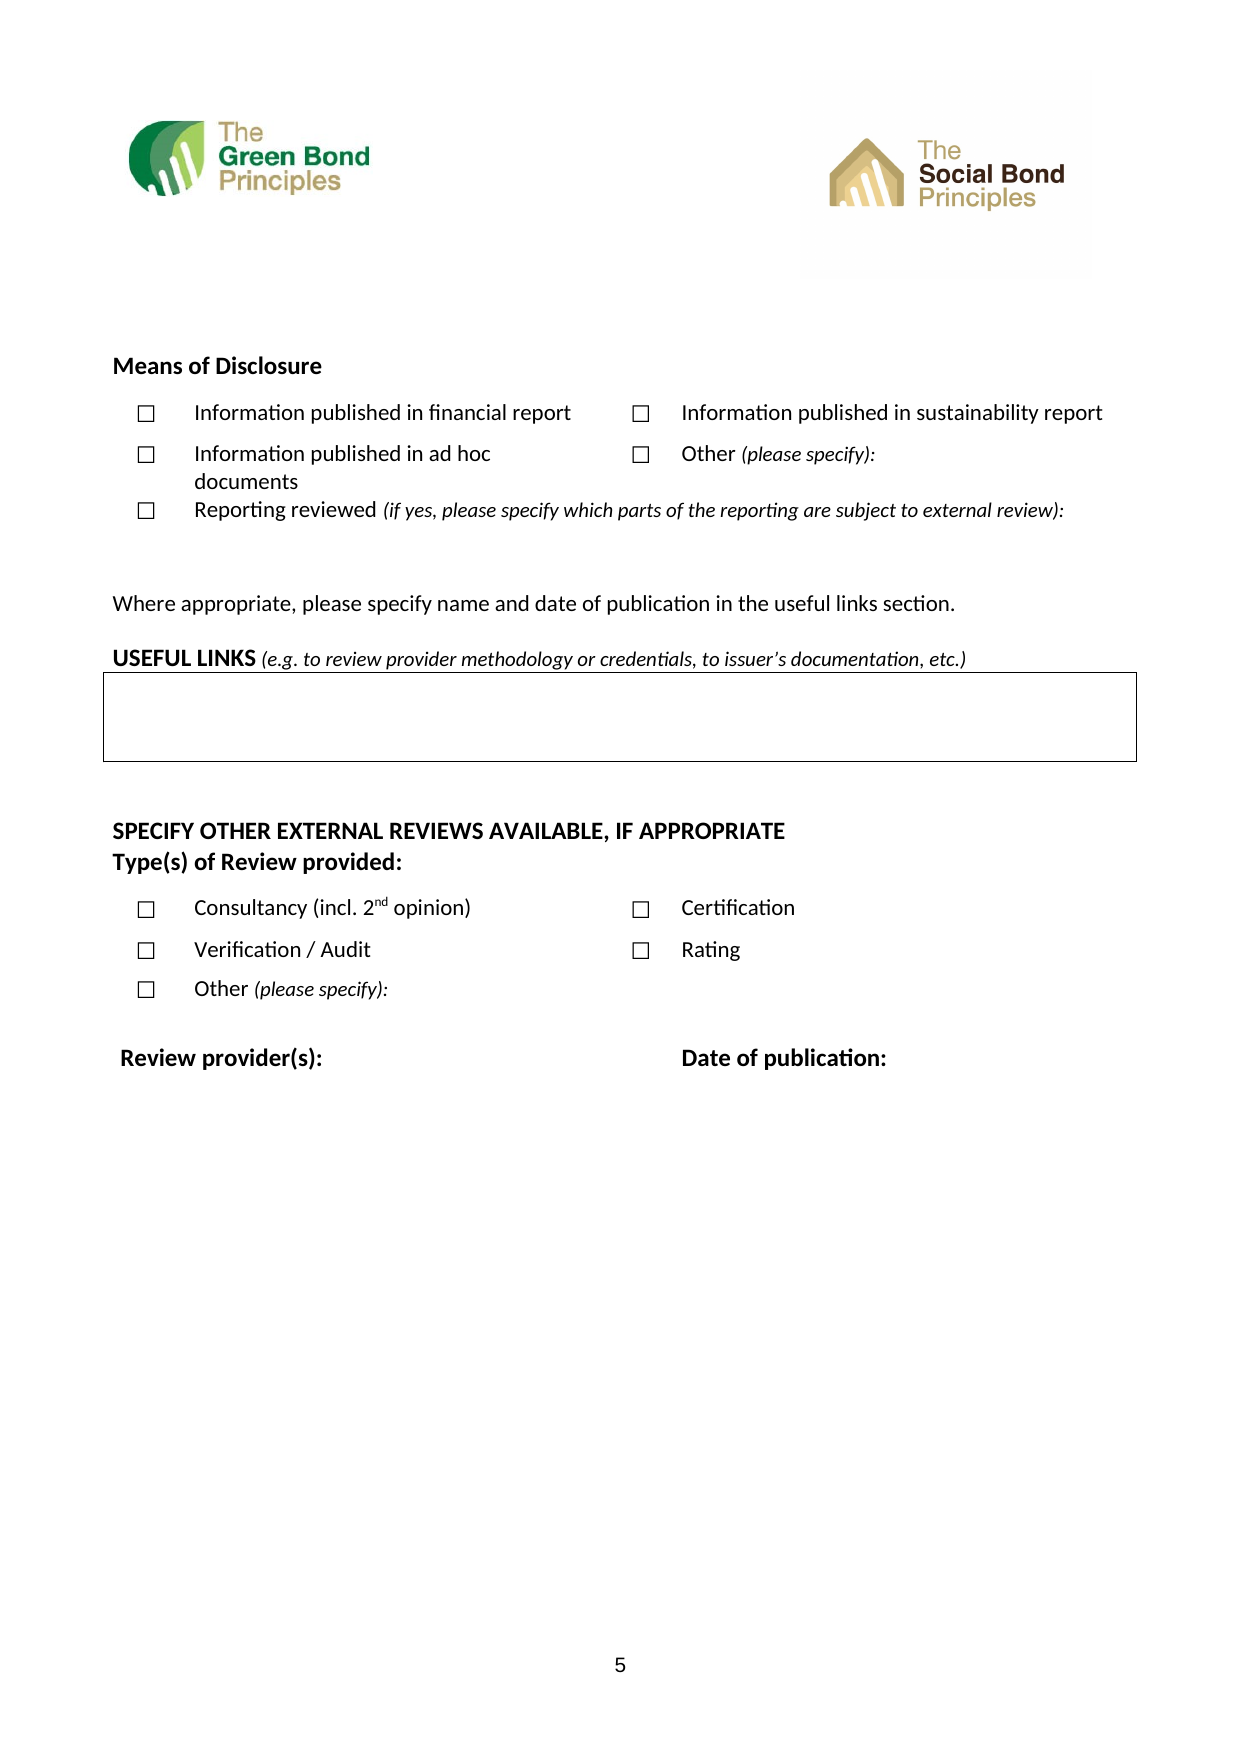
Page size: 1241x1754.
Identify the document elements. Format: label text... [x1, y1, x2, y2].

text USEFUL LINKS (e.g. to review provider methodology or credentials, to issuer’s documentation, etc.) [112, 642, 1128, 672]
table_cell [611, 439, 670, 495]
table_header Certification [670, 894, 1143, 935]
table_cell [109, 439, 183, 495]
text Means of Disclosure [112, 350, 1128, 381]
table_cell Verification / Audit [183, 935, 611, 974]
table_cell Other (please specify): [183, 974, 1143, 1014]
table_header Consultancy (incl. 2nd opinion) [183, 894, 611, 935]
table_cell Rating [670, 935, 1143, 974]
picture [124, 120, 373, 197]
table_cell Reporting reviewed (if yes, please specify which parts of the reporting are subject to external review): [183, 495, 1143, 536]
table_cell [109, 495, 183, 536]
text Type(s) of Review provided: [112, 846, 1128, 877]
table_header Information published in financial report [183, 398, 611, 439]
table_header [109, 398, 183, 439]
text Review provider(s): Date of publication: [120, 1042, 1128, 1073]
table_header [611, 398, 670, 439]
text SPECIFY OTHER EXTERNAL REVIEWS AVAILABLE, IF APPROPRIATE [112, 816, 1128, 846]
table_cell Other (please specify): [670, 439, 1143, 495]
text Where appropriate, please specify name and date of publication in the useful links section. [112, 589, 1128, 617]
picture [800, 70, 1093, 279]
table_header Information published in sustainability report [670, 398, 1143, 439]
table_cell Information published in ad hoc documents [183, 439, 611, 495]
